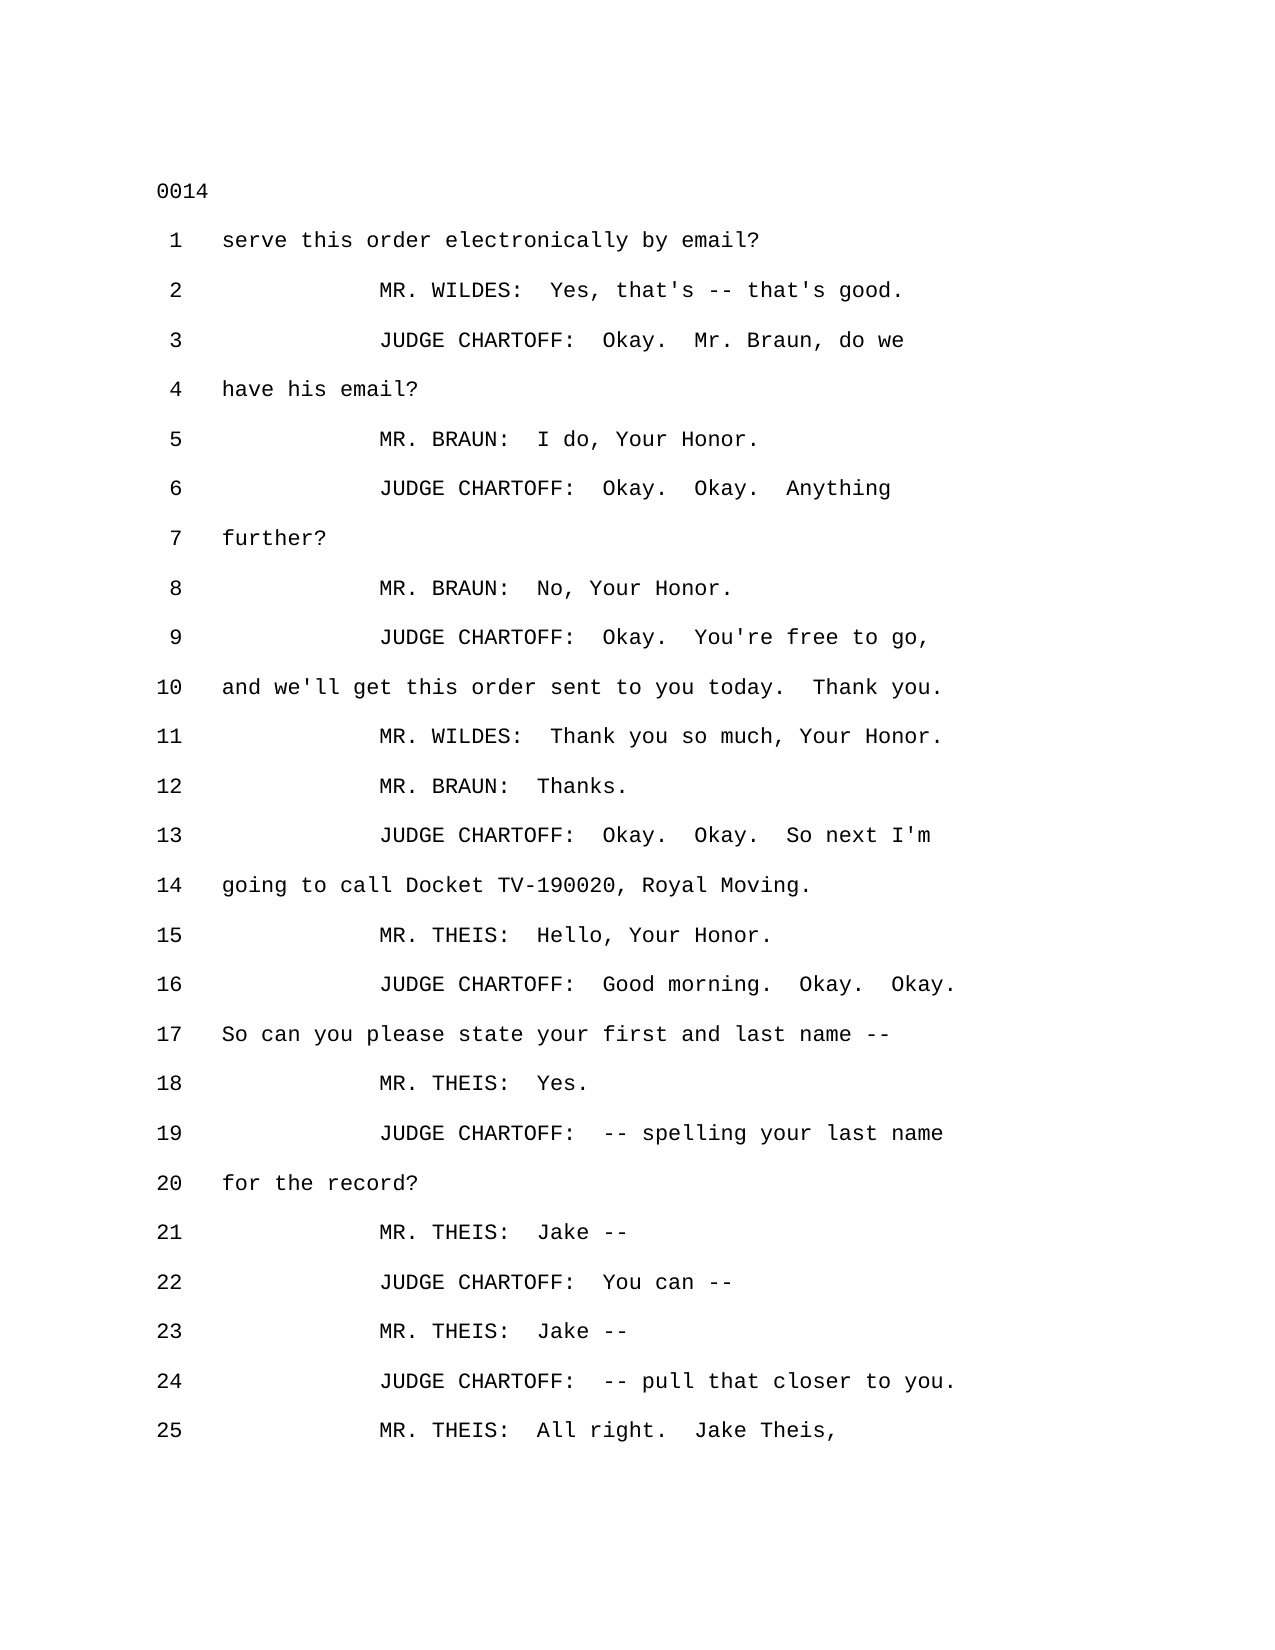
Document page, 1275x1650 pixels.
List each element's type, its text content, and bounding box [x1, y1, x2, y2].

text 10 and we'll get this order sent to you today. Thank you. [156, 676, 1119, 701]
text 7 further? [156, 527, 1119, 552]
text 8 MR. BRAUN: No, Your Honor. [156, 577, 1119, 601]
text 16 JUDGE CHARTOFF: Good morning. Okay. Okay. [156, 973, 1119, 998]
text 21 MR. THEIS: Jake -- [156, 1221, 1119, 1246]
text 13 JUDGE CHARTOFF: Okay. Okay. So next I'm [156, 824, 1119, 849]
text 5 MR. BRAUN: I do, Your Honor. [156, 428, 1119, 453]
text 3 JUDGE CHARTOFF: Okay. Mr. Braun, do we [156, 329, 1119, 353]
text 22 JUDGE CHARTOFF: You can -- [156, 1271, 1119, 1296]
text 18 MR. THEIS: Yes. [156, 1072, 1119, 1097]
text 24 JUDGE CHARTOFF: -- pull that closer to you. [156, 1370, 1119, 1395]
text 1 serve this order electronically by email? [156, 229, 1119, 254]
text 15 MR. THEIS: Hello, Your Honor. [156, 924, 1119, 948]
text 11 MR. WILDES: Thank you so much, Your Honor. [156, 725, 1119, 750]
text 25 MR. THEIS: All right. Jake Theis, [156, 1419, 1119, 1444]
text 17 So can you please state your first and last name -- [156, 1023, 1119, 1048]
text 19 JUDGE CHARTOFF: -- spelling your last name [156, 1122, 1119, 1147]
text 9 JUDGE CHARTOFF: Okay. You're free to go, [156, 626, 1119, 651]
text 2 MR. WILDES: Yes, that's -- that's good. [156, 279, 1119, 304]
text 20 for the record? [156, 1172, 1119, 1196]
text 12 MR. BRAUN: Thanks. [156, 775, 1119, 800]
text 14 going to call Docket TV-190020, Royal Moving. [156, 874, 1119, 899]
text 23 MR. THEIS: Jake -- [156, 1320, 1119, 1345]
text 6 JUDGE CHARTOFF: Okay. Okay. Anything [156, 477, 1119, 502]
text 0014 [156, 180, 1119, 205]
text 4 have his email? [156, 378, 1119, 403]
